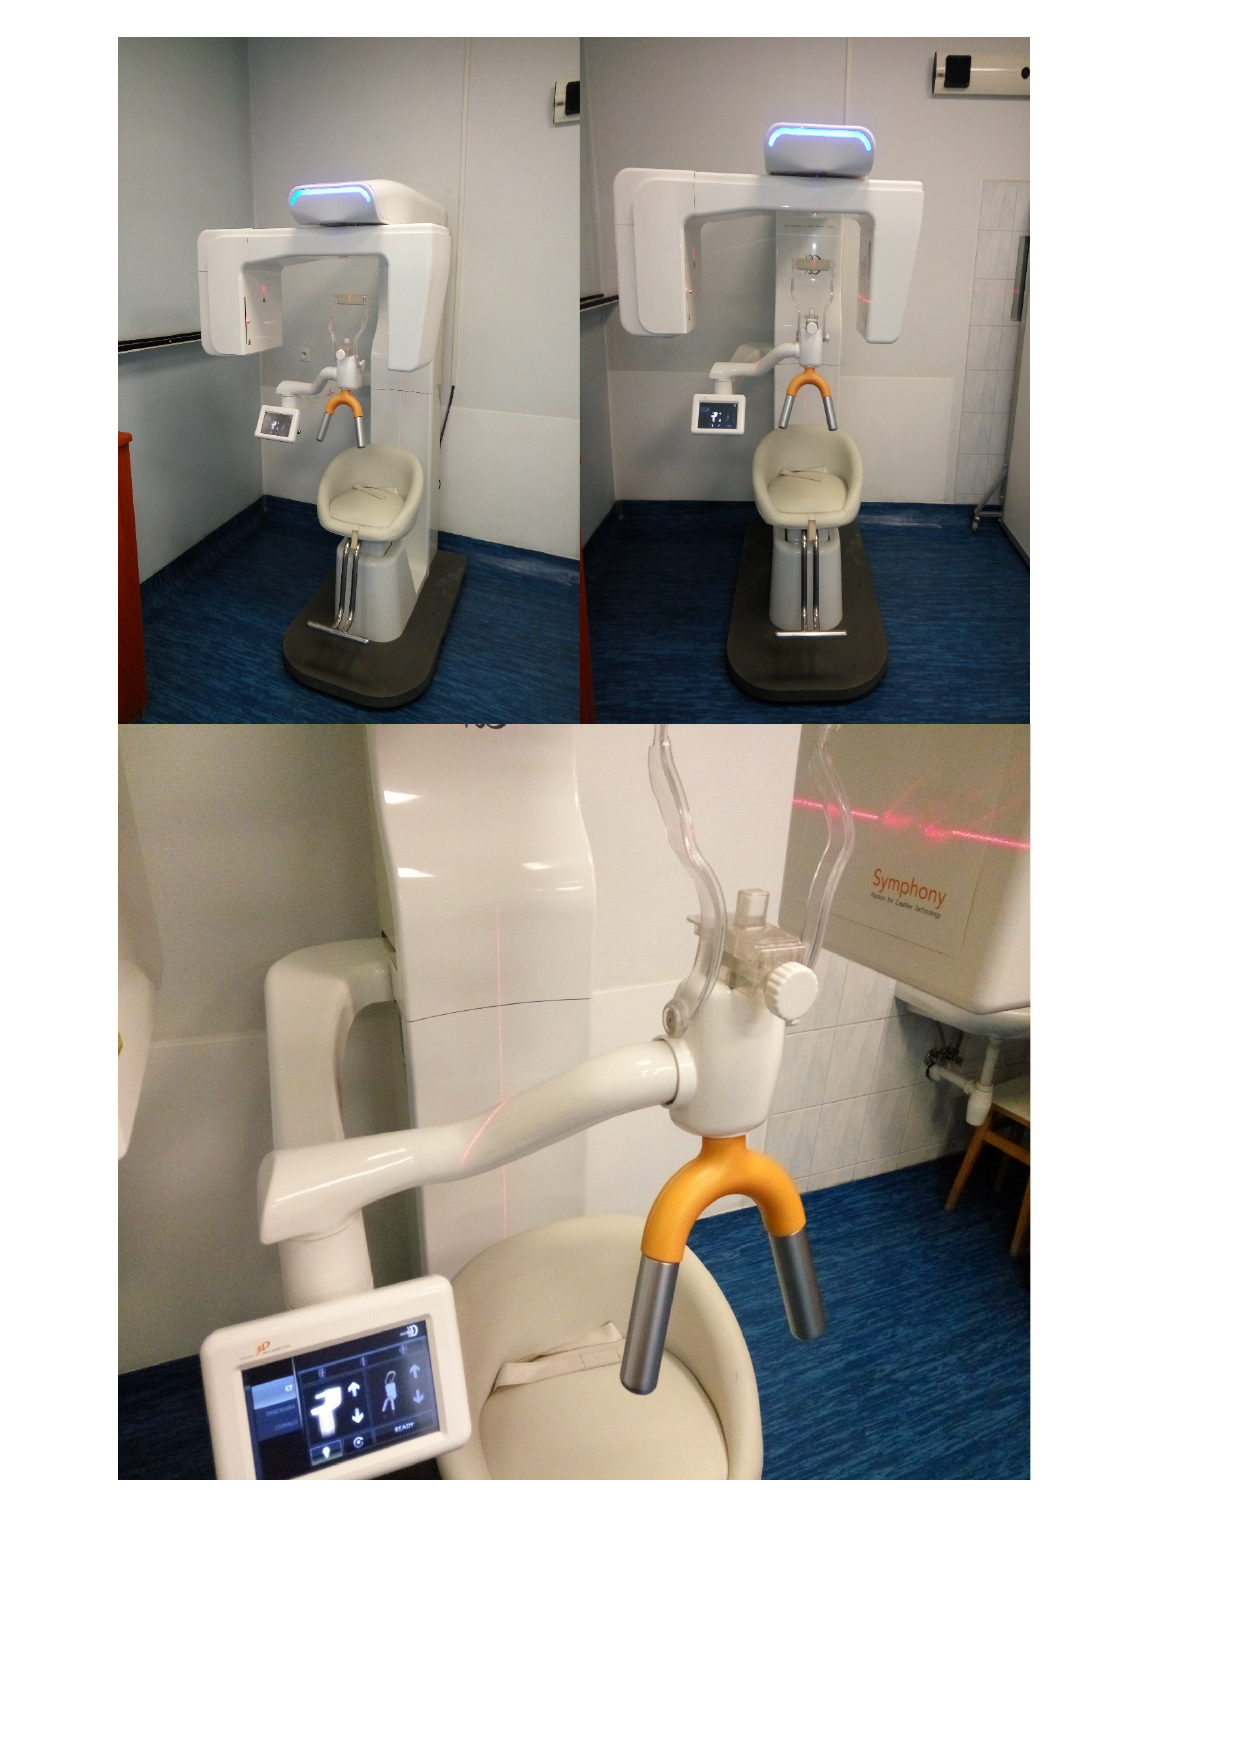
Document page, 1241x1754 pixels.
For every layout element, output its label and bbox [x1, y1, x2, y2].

picture [118, 37, 1031, 1480]
